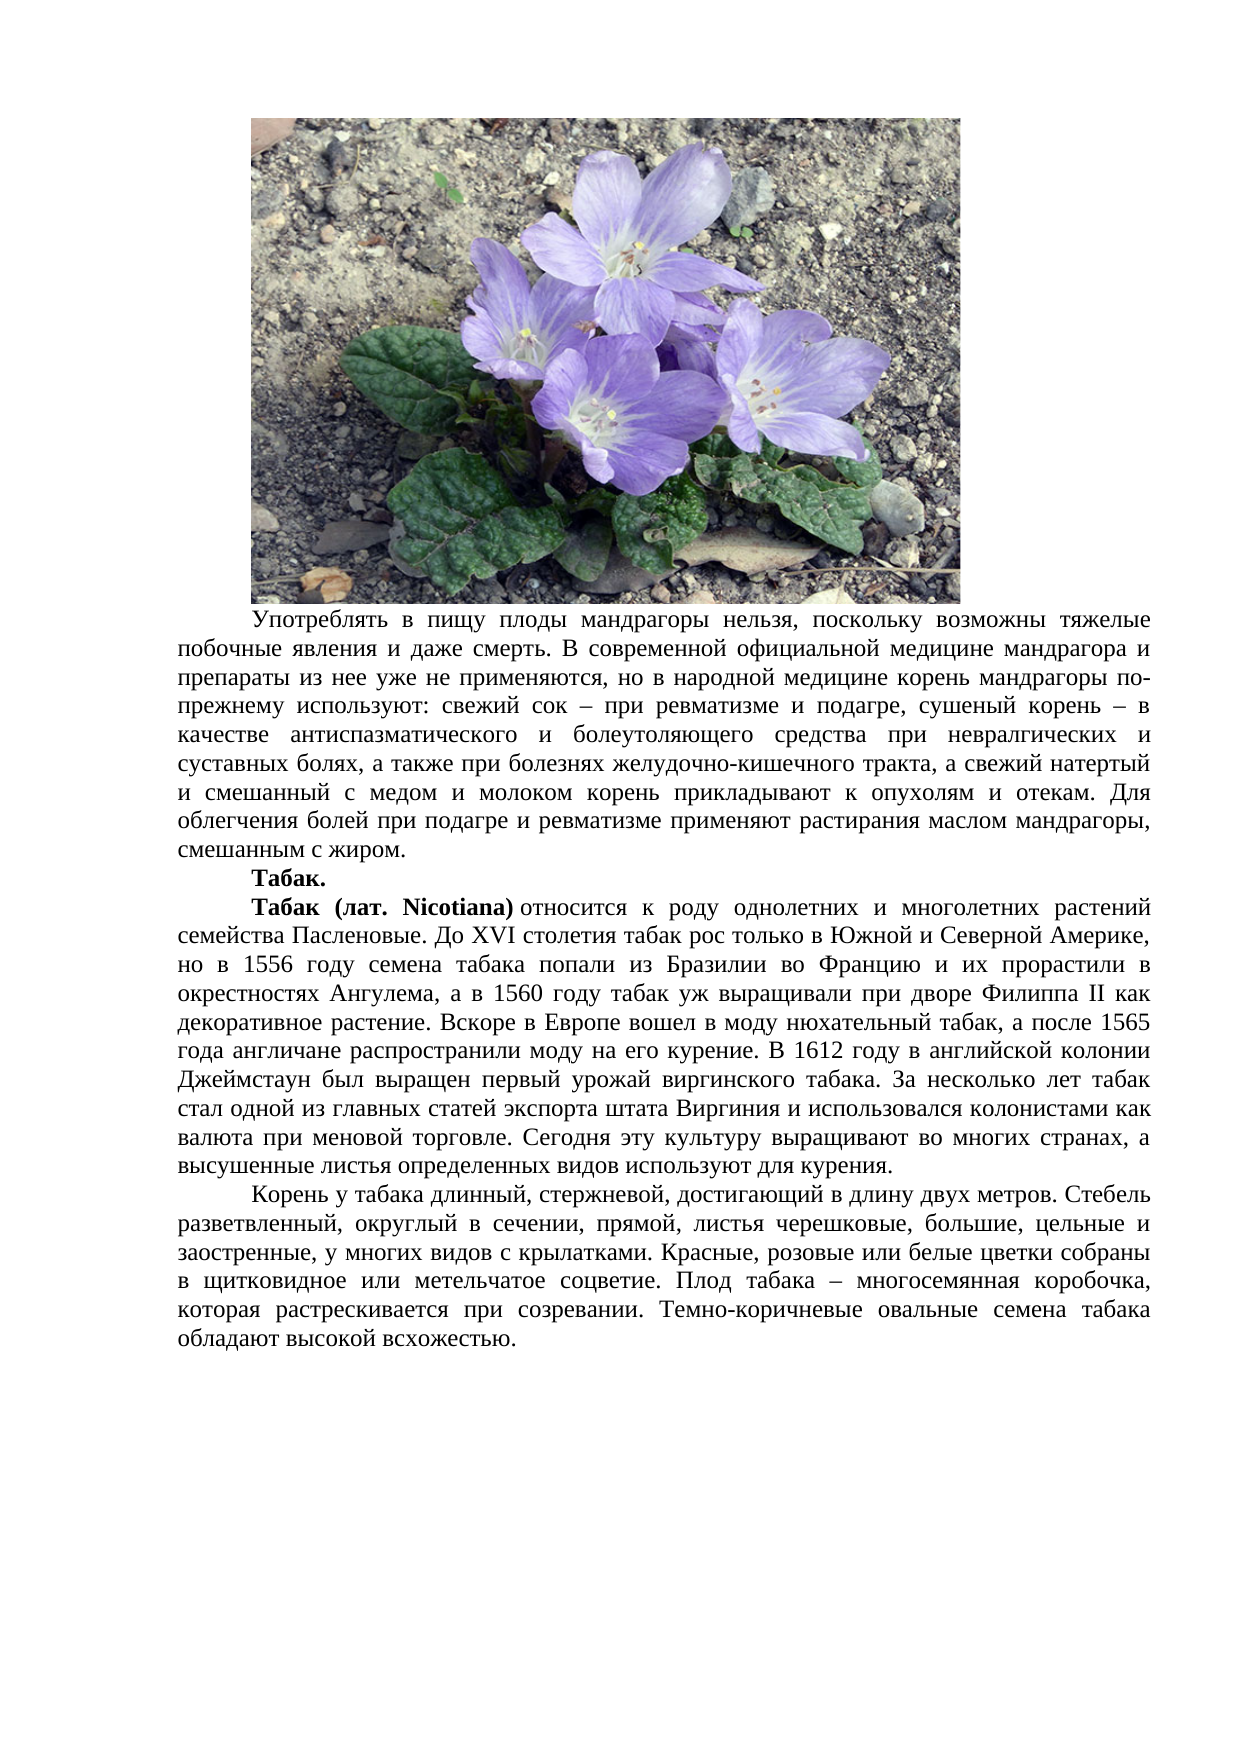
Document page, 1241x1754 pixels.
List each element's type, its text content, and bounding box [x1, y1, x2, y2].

text Табак (лат. Nicotiana) относится к роду однолетних и многолетних растений семейства Пасленовые. До XVI столетия табак рос только в Южной и Северной Америке, но в 1556 году семена табака попали из Бразилии во Францию и их прорастили в окрестностях Ангулема, а в 1560 году табак уж выращивали при дворе Филиппа ІІ как декоративное растение. Вскоре в Европе вошел в моду нюхательный табак, а после 1565 года англичане распространили моду на его курение. В 1612 году в английской колонии Джеймстаун был выращен первый урожай виргинского табака. За несколько лет табак стал одной из главных статей экспорта штата Виргиния и использовался колонистами как валюта при меновой торговле. Сегодня эту культуру выращивают во многих странах, а высушенные листья определенных видов используют для курения. [177, 892, 1152, 1179]
text Употреблять в пищу плоды мандрагоры нельзя, поскольку возможны тяжелые побочные явления и даже смерть. В современной официальной медицине мандрагора и препараты из нее уже не применяются, но в народной медицине корень мандрагоры по-прежнему используют: свежий сок – при ревматизме и подагре, сушеный корень – в качестве антиспазматического и болеутоляющего средства при невралгических и суставных болях, а также при болезнях желудочно-кишечного тракта, а свежий натертый и смешанный с медом и молоком корень прикладывают к опухолям и отекам. Для облегчения болей при подагре и ревматизме применяют растирания маслом мандрагоры, смешанным с жиром. [177, 604, 1152, 863]
picture [251, 118, 961, 604]
text Корень у табака длинный, стержневой, достигающий в длину двух метров. Стебель разветвленный, округлый в сечении, прямой, листья черешковые, большие, цельные и заостренные, у многих видов с крылатками. Красные, розовые или белые цветки собраны в щитковидное или метельчатое соцветие. Плод табака – многосемянная коробочка, которая растрескивается при созревании. Темно-коричневые овальные семена табака обладают высокой всхожестью. [177, 1179, 1152, 1352]
text Табак. [177, 863, 1152, 892]
